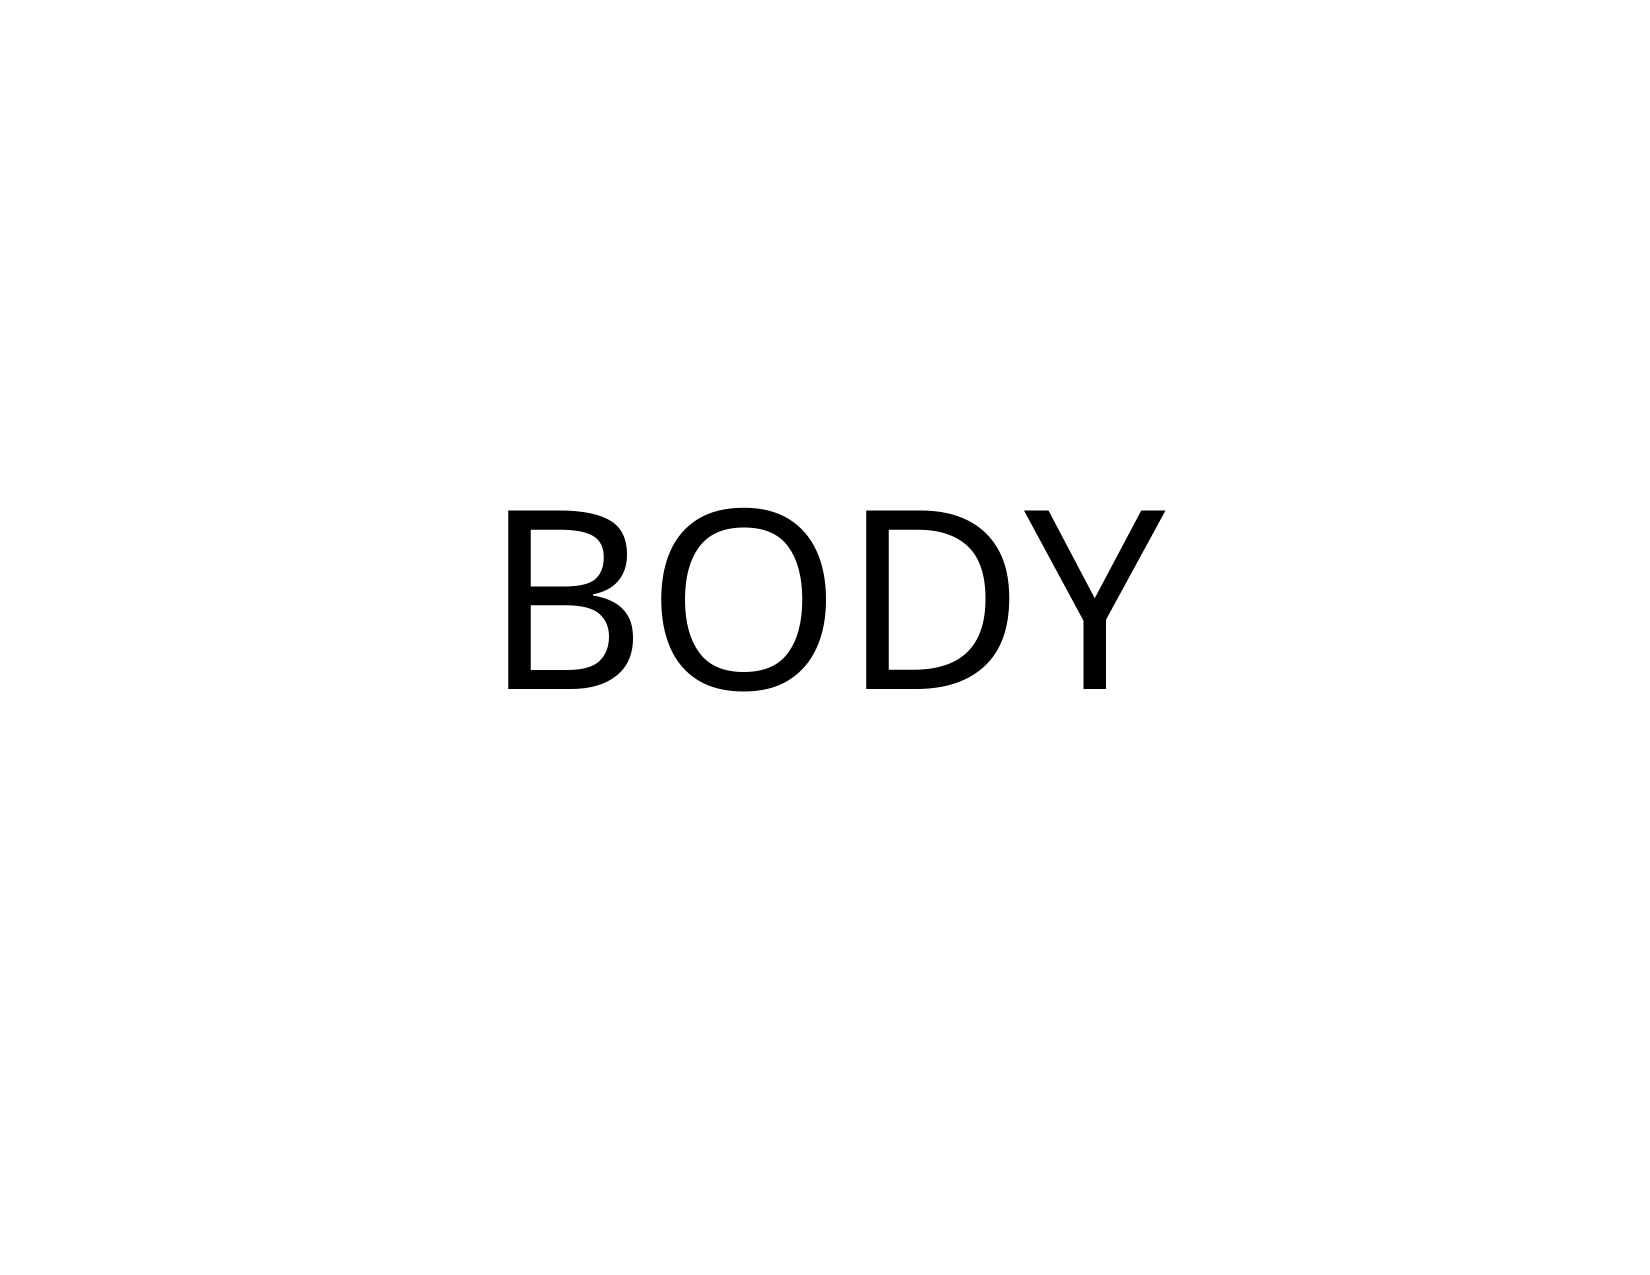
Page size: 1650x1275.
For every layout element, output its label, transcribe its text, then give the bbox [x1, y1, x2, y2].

text BODY [75, 422, 1575, 763]
